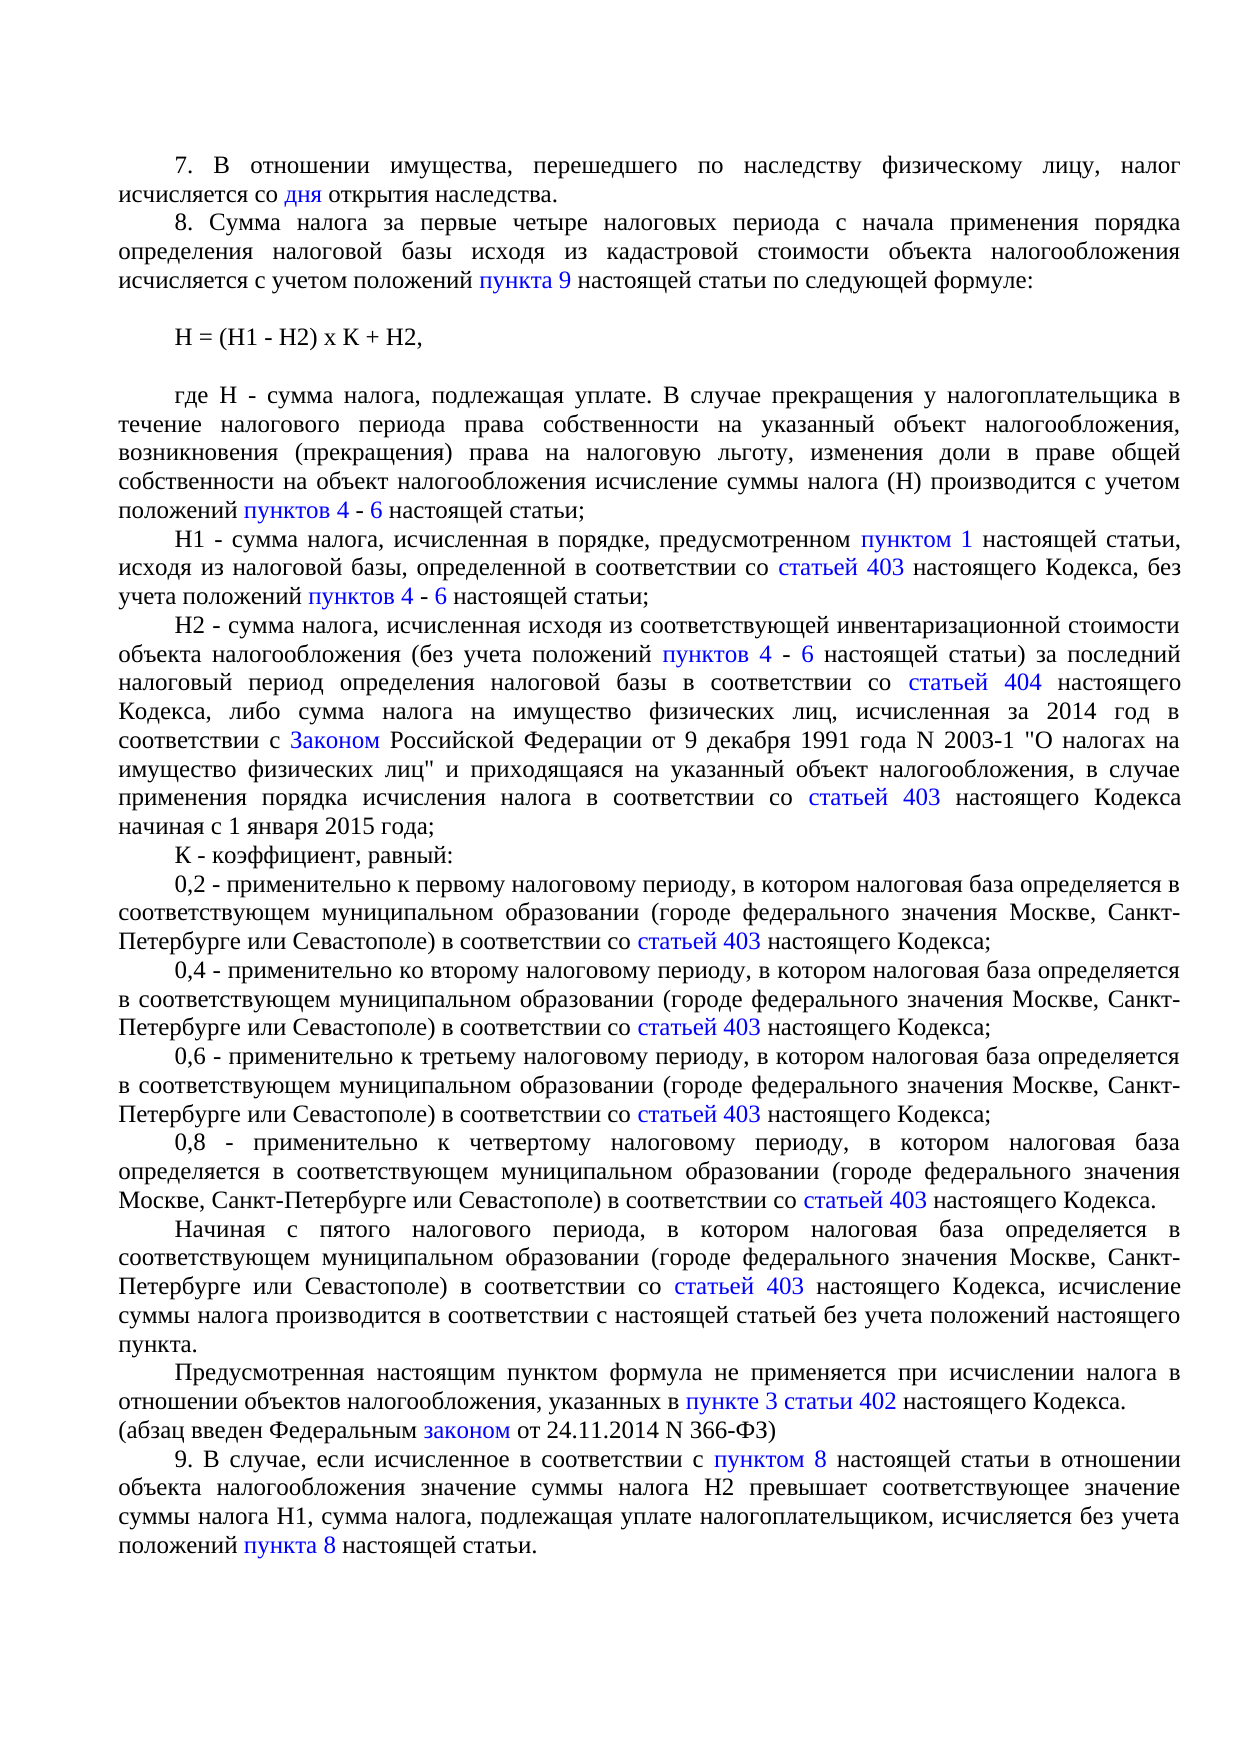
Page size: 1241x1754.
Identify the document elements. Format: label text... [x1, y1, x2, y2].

text (абзац введен Федеральным законом от 24.11.2014 N 366-ФЗ) [118, 1415, 1181, 1444]
text Н2 - сумма налога, исчисленная исходя из соответствующей инвентаризационной стоимости объекта налогообложения (без учета положений пунктов 4 - 6 настоящей статьи) за последний налоговый период определения налоговой базы в соответствии со статьей 404 настоящего Кодекса, либо сумма налога на имущество физических лиц, исчисленная за 2014 год в соответствии с Законом Российской Федерации от 9 декабря 1991 года N 2003-1 "О налогах на имущество физических лиц" и приходящаяся на указанный объект налогообложения, в случае применения порядка исчисления налога в соответствии со статьей 403 настоящего Кодекса начиная с 1 января 2015 года; [118, 610, 1181, 840]
text Н1 - сумма налога, исчисленная в порядке, предусмотренном пунктом 1 настоящей статьи, исходя из налоговой базы, определенной в соответствии со статьей 403 настоящего Кодекса, без учета положений пунктов 4 - 6 настоящей статьи; [118, 524, 1181, 610]
text где Н - сумма налога, подлежащая уплате. В случае прекращения у налогоплательщика в течение налогового периода права собственности на указанный объект налогообложения, возникновения (прекращения) права на налоговую льготу, изменения доли в праве общей собственности на объект налогообложения исчисление суммы налога (Н) производится с учетом положений пунктов 4 - 6 настоящей статьи; [118, 380, 1181, 524]
text 0,4 - применительно ко второму налоговому периоду, в котором налоговая база определяется в соответствующем муниципальном образовании (городе федерального значения Москве, Санкт-Петербурге или Севастополе) в соответствии со статьей 403 настоящего Кодекса; [118, 955, 1181, 1041]
text Н = (Н1 - Н2) x К + Н2, [118, 322, 1181, 351]
text Начиная с пятого налогового периода, в котором налоговая база определяется в соответствующем муниципальном образовании (городе федерального значения Москве, Санкт-Петербурге или Севастополе) в соответствии со статьей 403 настоящего Кодекса, исчисление суммы налога производится в соответствии с настоящей статьей без учета положений настоящего пункта. [118, 1214, 1181, 1357]
text 0,2 - применительно к первому налоговому периоду, в котором налоговая база определяется в соответствующем муниципальном образовании (городе федерального значения Москве, Санкт-Петербурге или Севастополе) в соответствии со статьей 403 настоящего Кодекса; [118, 869, 1181, 955]
text 8. Сумма налога за первые четыре налоговых периода с начала применения порядка определения налоговой базы исходя из кадастровой стоимости объекта налогообложения исчисляется с учетом положений пункта 9 настоящей статьи по следующей формуле: [118, 207, 1181, 294]
text 7. В отношении имущества, перешедшего по наследству физическому лицу, налог исчисляется со дня открытия наследства. [118, 150, 1181, 207]
text 0,8 - применительно к четвертому налоговому периоду, в котором налоговая база определяется в соответствующем муниципальном образовании (городе федерального значения Москве, Санкт-Петербурге или Севастополе) в соответствии со статьей 403 настоящего Кодекса. [118, 1127, 1181, 1214]
text Предусмотренная настоящим пунктом формула не применяется при исчислении налога в отношении объектов налогообложения, указанных в пункте 3 статьи 402 настоящего Кодекса. [118, 1357, 1181, 1415]
text К - коэффициент, равный: [118, 840, 1181, 869]
text 9. В случае, если исчисленное в соответствии с пунктом 8 настоящей статьи в отношении объекта налогообложения значение суммы налога Н2 превышает соответствующее значение суммы налога Н1, сумма налога, подлежащая уплате налогоплательщиком, исчисляется без учета положений пункта 8 настоящей статьи. [118, 1444, 1181, 1559]
text 0,6 - применительно к третьему налоговому периоду, в котором налоговая база определяется в соответствующем муниципальном образовании (городе федерального значения Москве, Санкт-Петербурге или Севастополе) в соответствии со статьей 403 настоящего Кодекса; [118, 1041, 1181, 1127]
